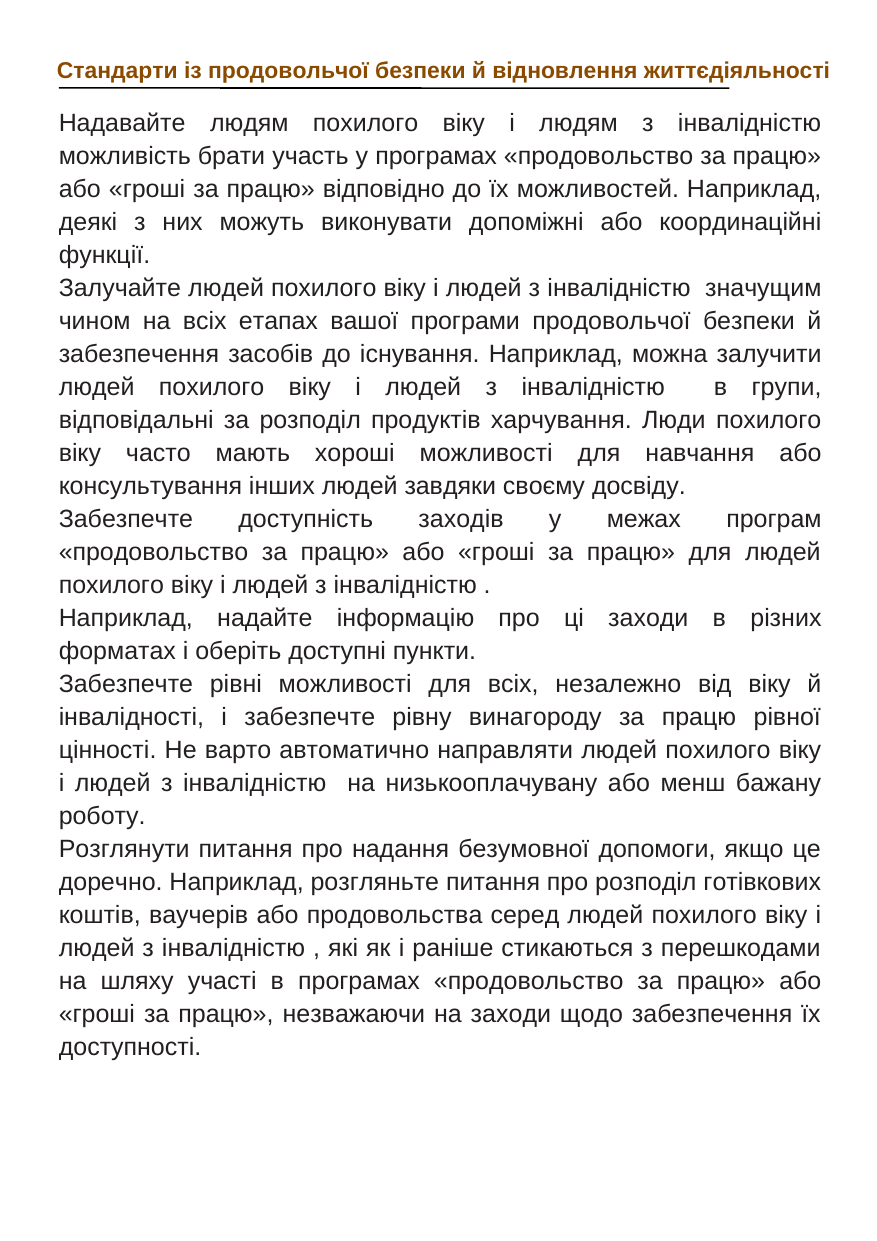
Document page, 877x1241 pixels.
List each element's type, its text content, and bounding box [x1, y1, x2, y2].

text Забезпечте рівні можливості для всіх, незалежно від віку й інвалідності, і забезпечте рівну винагороду за працю рівної цінності. Не варто автоматично направляти людей похилого віку і людей з інвалідністю на низькооплачувану або менш бажану роботу. [58, 669, 822, 830]
text Розглянути питання про надання безумовної допомоги, якщо це доречно. Наприклад, розгляньте питання про розподіл готівкових коштів, ваучерів або продовольства серед людей похилого віку і людей з інвалідністю , які як і раніше стикаються з перешкодами на шляху участі в програмах «продовольство за працю» або «гроші за працю», незважаючи на заходи щодо забезпечення їх доступності. [58, 834, 822, 1061]
text Наприклад, надайте інформацію про ці заходи в різних форматах і оберіть доступні пункти. [58, 603, 822, 665]
text Стандарти із продовольчої безпеки й відновлення життєдіяльності [57, 57, 831, 83]
text Надавайте людям похилого віку і людям з інвалідністю можливість брати участь у програмах «продовольство за працю» або «гроші за працю» відповідно до їх можливостей. Наприклад, деякі з них можуть виконувати допоміжні або координаційні функції. [58, 108, 822, 268]
text Забезпечте доступність заходів у межах програм «продовольство за працю» або «гроші за працю» для людей похилого віку і людей з інвалідністю . [58, 504, 822, 599]
text Залучайте людей похилого віку і людей з інвалідністю значущим чином на всіх етапах вашої програми продовольчої безпеки й забезпечення засобів до існування. Наприклад, можна залучити людей похилого віку і людей з інвалідністю в групи, відповідальні за розподіл продуктів харчування. Люди похилого віку часто мають хороші можливості для навчання або консультування інших людей завдяки своєму досвіду. [58, 273, 822, 500]
